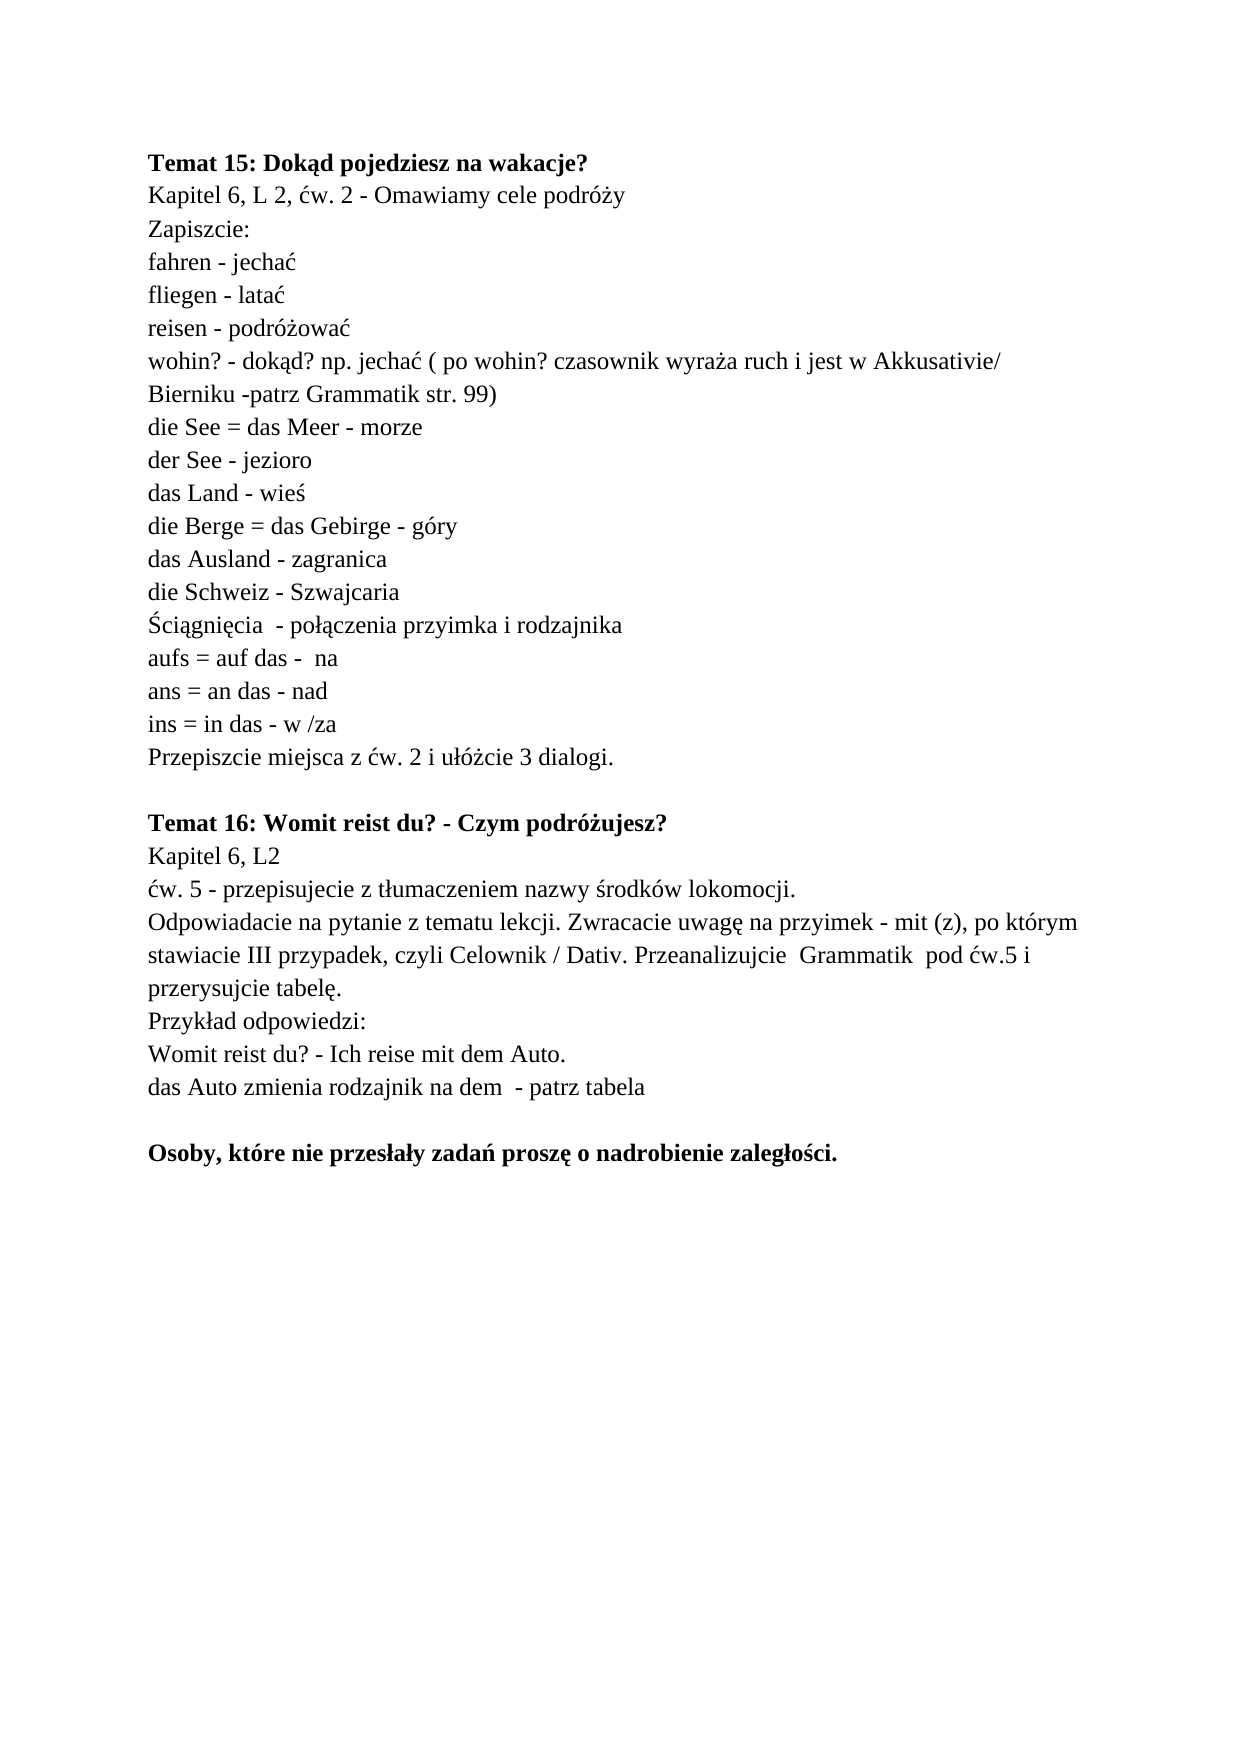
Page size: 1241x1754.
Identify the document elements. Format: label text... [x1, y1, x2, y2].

text Temat 15: Dokąd pojedziesz na wakacje? [148, 148, 1093, 176]
text fliegen - latać [148, 280, 1093, 308]
text Kapitel 6, L 2, ćw. 2 - Omawiamy cele podróży [148, 181, 1093, 209]
text Zapiszcie: [148, 214, 1093, 242]
text das Ausland - zagranica [148, 544, 1093, 573]
text Przepiszcie miejsca z ćw. 2 i ułóżcie 3 dialogi. [148, 742, 1093, 771]
text Odpowiadacie na pytanie z tematu lekcji. Zwracacie uwagę na przyimek - mit (z), po którym stawiacie III przypadek, czyli Celownik / Dativ. Przeanalizujcie Grammatik pod ćw.5 i przerysujcie tabelę. [148, 907, 1093, 1002]
text Ściągnięcia - połączenia przyimka i rodzajnika [148, 610, 1093, 639]
text aufs = auf das - na [148, 643, 1093, 672]
text die Schweiz - Szwajcaria [148, 577, 1093, 606]
text Przykład odpowiedzi: [148, 1006, 1093, 1035]
text Kapitel 6, L2 [148, 841, 1093, 870]
text wohin? - dokąd? np. jechać ( po wohin? czasownik wyraża ruch i jest w Akkusativie/ Bierniku -patrz Grammatik str. 99) [148, 346, 1093, 407]
text Osoby, które nie przesłały zadań proszę o nadrobienie zaległości. [148, 1138, 1093, 1167]
text fahren - jechać [148, 247, 1093, 275]
text ans = an das - nad [148, 676, 1093, 705]
text das Land - wieś [148, 478, 1093, 507]
text der See - jezioro [148, 445, 1093, 473]
text ins = in das - w /za [148, 709, 1093, 738]
text das Auto zmienia rodzajnik na dem - patrz tabela [148, 1072, 1093, 1101]
text die Berge = das Gebirge - góry [148, 511, 1093, 539]
text reisen - podróżować [148, 313, 1093, 341]
text die See = das Meer - morze [148, 412, 1093, 441]
text Womit reist du? - Ich reise mit dem Auto. [148, 1039, 1093, 1068]
text ćw. 5 - przepisujecie z tłumaczeniem nazwy środków lokomocji. [148, 874, 1093, 903]
text Temat 16: Womit reist du? - Czym podróżujesz? [148, 808, 1093, 837]
